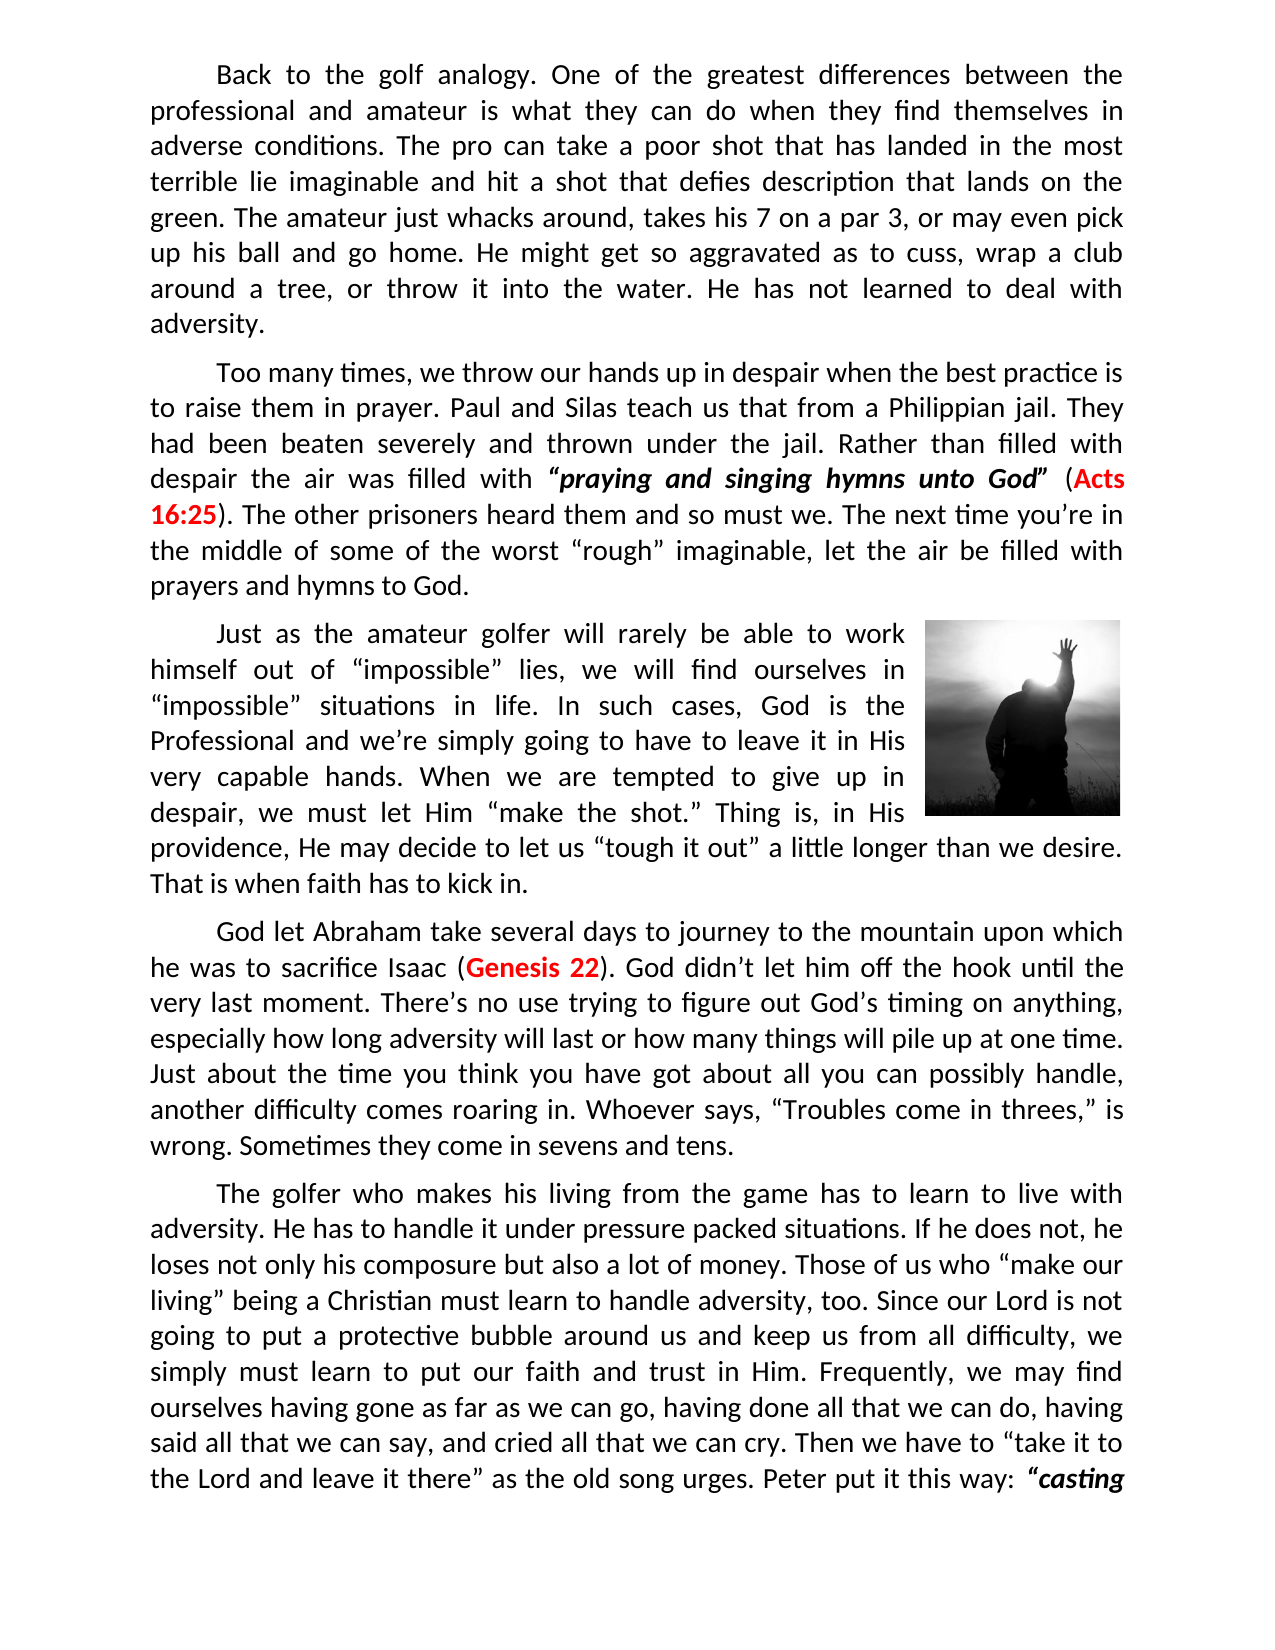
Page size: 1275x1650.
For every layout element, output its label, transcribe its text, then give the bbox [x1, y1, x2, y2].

text Too many times, we throw our hands up in despair when the best practice is to raise them in prayer. Paul and Silas teach us that from a Philippian jail. They had been beaten severely and thrown under the jail. Rather than filled with despair the air was filled with “praying and singing hymns unto God” (Acts 16:25). The other prisoners heard them and so must we. The next time you’re in the middle of some of the worst “rough” imaginable, let the air be filled with prayers and hymns to God. [150, 354, 1125, 603]
text God let Abraham take several days to journey to the mountain upon which he was to sacrifice Isaac (Genesis 22). God didn’t let him off the hook until the very last moment. There’s no use trying to figure out God’s timing on anything, especially how long adversity will last or how many things will pile up at one time. Just about the time you think you have got about all you can possibly handle, another difficulty comes roaring in. Whoever says, “Troubles come in threes,” is wrong. Sometimes they come in sevens and tens. [150, 913, 1125, 1162]
text Just as the amateur golfer will rarely be able to work himself out of “impossible” lies, we will find ourselves in “impossible” situations in life. In such cases, God is the Professional and we’re simply going to have to leave it in His very capable hands. When we are tempted to give up in despair, we must let Him “make the shot.” Thing is, in His providence, He may decide to let us “tough it out” a little longer than we desire. That is when faith has to kick in. [150, 616, 1125, 901]
picture [925, 620, 1121, 816]
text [150, 1175, 1125, 1496]
text Back to the golf analogy. One of the greatest differences between the professional and amateur is what they can do when they find themselves in adverse conditions. The pro can take a poor shot that has landed in the most terrible lie imaginable and hit a shot that defies description that lands on the green. The amateur just whacks around, takes his 7 on a par 3, or may even pick up his ball and go home. He might get so aggravated as to cuss, wrap a club around a tree, or throw it into the water. He has not learned to deal with adversity. [150, 56, 1125, 341]
